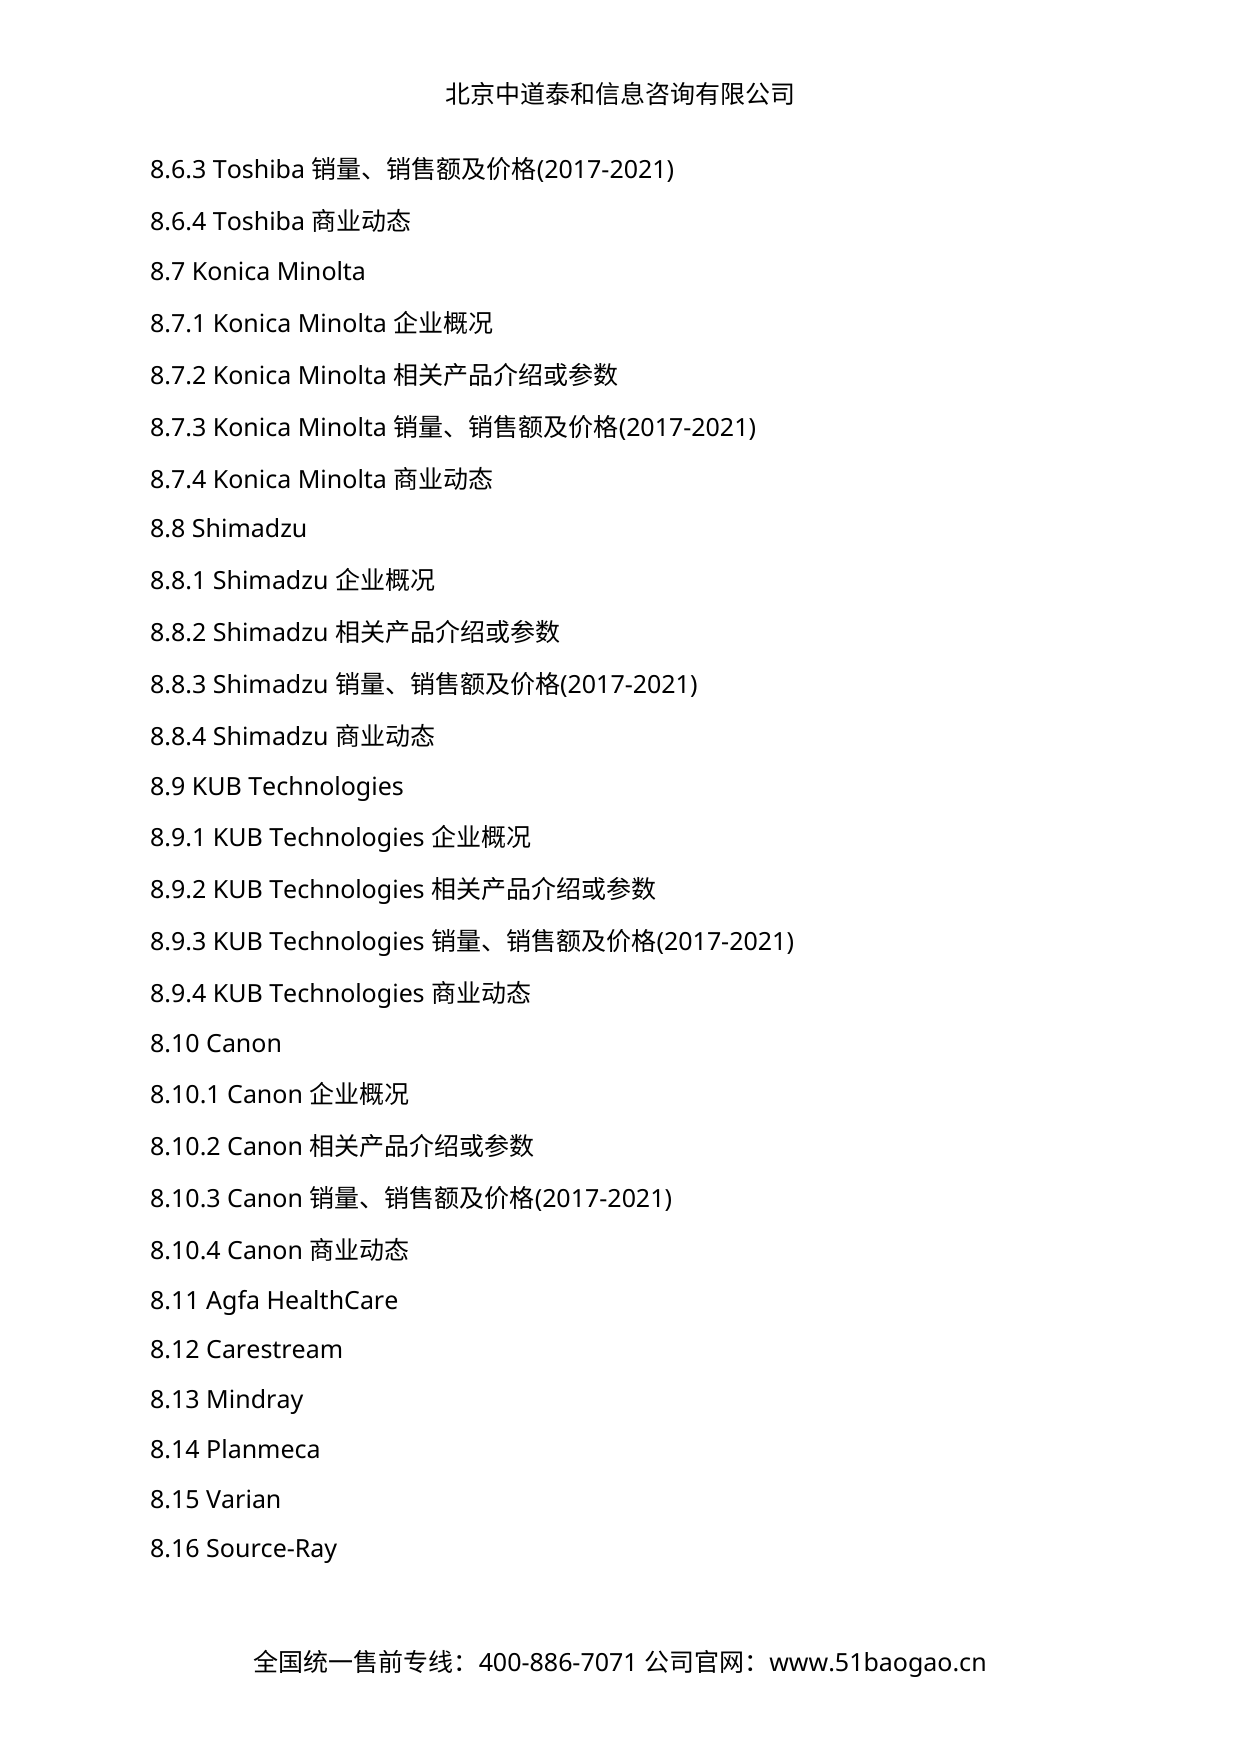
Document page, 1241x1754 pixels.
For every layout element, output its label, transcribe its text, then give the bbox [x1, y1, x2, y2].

text 8.9.1 KUB Technologies 企业概况 [150, 818, 1090, 854]
text 8.6.3 Toshiba 销量、销售额及价格(2017-2021) [150, 150, 1090, 186]
text 8.10.4 Canon 商业动态 [150, 1231, 1090, 1267]
text 8.8.4 Shimadzu 商业动态 [150, 716, 1090, 752]
text 8.8 Shimadzu [150, 511, 1090, 545]
text 8.9.3 KUB Technologies 销量、销售额及价格(2017-2021) [150, 922, 1090, 958]
text 8.11 Agfa HealthCare [150, 1282, 1090, 1317]
text 8.7.1 Konica Minolta 企业概况 [150, 303, 1090, 340]
text 8.8.1 Shimadzu 企业概况 [150, 561, 1090, 597]
text 8.10.1 Canon 企业概况 [150, 1075, 1090, 1111]
text 8.10 Canon [150, 1025, 1090, 1059]
text 8.7 Konica Minolta [150, 254, 1090, 288]
text 8.9 KUB Technologies [150, 768, 1090, 802]
text 8.8.3 Shimadzu 销量、销售额及价格(2017-2021) [150, 664, 1090, 701]
text 8.7.2 Konica Minolta 相关产品介绍或参数 [150, 355, 1090, 392]
text 8.6.4 Toshiba 商业动态 [150, 202, 1090, 238]
text 8.9.4 KUB Technologies 商业动态 [150, 973, 1090, 1010]
text 8.7.3 Konica Minolta 销量、销售额及价格(2017-2021) [150, 407, 1090, 443]
text 8.14 Planmeca [150, 1432, 1090, 1466]
text 8.12 Carestream [150, 1332, 1090, 1366]
text 8.7.4 Konica Minolta 商业动态 [150, 459, 1090, 495]
text 8.8.2 Shimadzu 相关产品介绍或参数 [150, 612, 1090, 649]
text 8.15 Varian [150, 1481, 1090, 1515]
text 8.16 Source-Ray [150, 1531, 1090, 1565]
text 8.9.2 KUB Technologies 相关产品介绍或参数 [150, 870, 1090, 906]
text 8.10.3 Canon 销量、销售额及价格(2017-2021) [150, 1179, 1090, 1215]
text 8.10.2 Canon 相关产品介绍或参数 [150, 1127, 1090, 1163]
text 8.13 Mindray [150, 1382, 1090, 1416]
